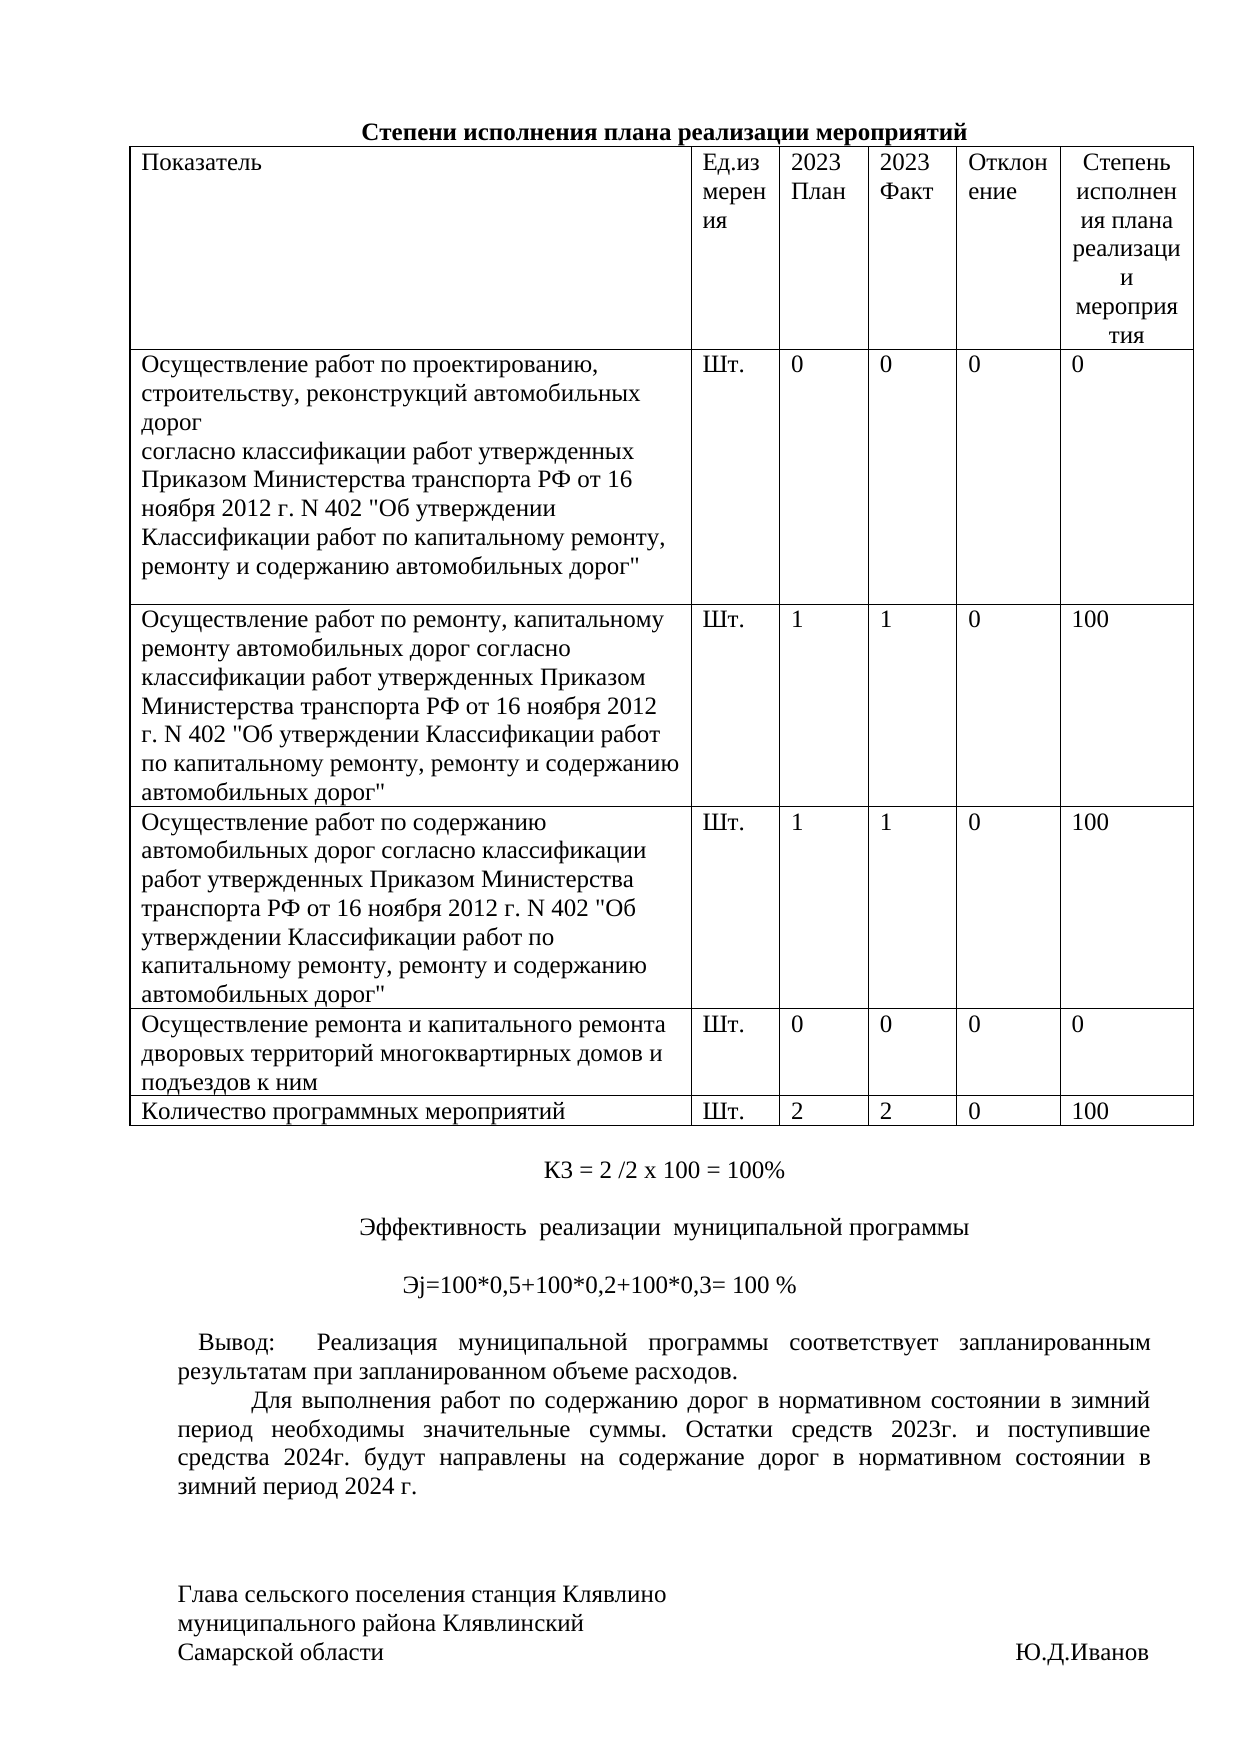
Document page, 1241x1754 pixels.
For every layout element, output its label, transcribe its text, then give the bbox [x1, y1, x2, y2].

table_header Отклонение [957, 147, 1060, 348]
text Для выполнения работ по содержанию дорог в нормативном состоянии в зимний период необходимы значительные суммы. Остатки средств 2023г. и поступившие средства 2024г. будут направлены на содержание дорог в нормативном состоянии в зимний период 2024 г. [177, 1385, 1152, 1500]
table_cell 0 [780, 1009, 868, 1095]
table_cell 2 [869, 1096, 956, 1125]
table_header Степень исполнения плана реализации мероприятия [1061, 147, 1193, 348]
table_cell 2 [780, 1096, 868, 1125]
table_cell Шт. [692, 605, 779, 806]
table_header 2023Факт [869, 147, 956, 348]
text Эффективность реализации муниципальной программы [177, 1212, 1152, 1241]
table_cell 100 [1061, 807, 1193, 1008]
table_cell 1 [869, 605, 956, 806]
table_cell Осуществление работ по содержанию автомобильных дорог согласно классификации работ утвержденных Приказом Министерства транспорта РФ от 16 ноября 2012 г. N 402 "Об утверждении Классификации работ по капитальному ремонту, ремонту и содержанию автомобильных дорог" [131, 807, 691, 1008]
table_cell 100 [1061, 605, 1193, 806]
text Самарской области Ю.Д.Иванов [177, 1637, 1152, 1665]
table_cell 1 [780, 807, 868, 1008]
text К3 = 2 /2 х 100 = 100% [177, 1155, 1152, 1184]
text Вывод: Реализация муниципальной программы соответствует запланированным результатам при запланированном объеме расходов. [177, 1327, 1152, 1385]
table_cell Шт. [692, 1096, 779, 1125]
table_cell Осуществление ремонта и капитального ремонта дворовых территорий многоквартирных домов и подъездов к ним [131, 1009, 691, 1095]
table_header Показатель [131, 147, 691, 348]
table_cell 0 [957, 350, 1060, 603]
table_cell 0 [957, 1009, 1060, 1095]
table_cell 0 [957, 807, 1060, 1008]
table_cell 0 [1061, 1009, 1193, 1095]
table_header 2023 План [780, 147, 868, 348]
table_cell 0 [869, 1009, 956, 1095]
table_cell Количество программных мероприятий [131, 1096, 691, 1125]
text Эj=100*0,5+100*0,2+100*0,3= 100 % [177, 1270, 1152, 1299]
text Глава сельского поселения станция Клявлино [177, 1579, 1152, 1608]
table_cell 0 [780, 350, 868, 603]
table_cell Осуществление работ по ремонту, капитальному ремонту автомобильных дорог согласно классификации работ утвержденных Приказом Министерства транспорта РФ от 16 ноября 2012 г. N 402 "Об утверждении Классификации работ по капитальному ремонту, ремонту и содержанию автомобильных дорог" [131, 605, 691, 806]
text муниципального района Клявлинский [177, 1608, 1152, 1637]
table_cell Шт. [692, 807, 779, 1008]
table_cell 0 [957, 1096, 1060, 1125]
table_cell 0 [869, 350, 956, 603]
table_cell Осуществление работ по проектированию, строительству, реконструкций автомобильных дорог согласно классификации работ утвержденных Приказом Министерства транспорта РФ от 16 ноября 2012 г. N 402 "Об утверждении Классификации работ по капитальному ремонту, ремонту и содержанию автомобильных дорог" [131, 350, 691, 603]
table_cell 1 [780, 605, 868, 806]
table_cell 0 [1061, 350, 1193, 603]
table_cell 0 [957, 605, 1060, 806]
table_cell Шт. [692, 1009, 779, 1095]
table_cell Шт. [692, 350, 779, 603]
table_cell 1 [869, 807, 956, 1008]
table_header Ед.измерения [692, 147, 779, 348]
text Степени исполнения плана реализации мероприятий [177, 117, 1152, 146]
table_cell 100 [1061, 1096, 1193, 1125]
